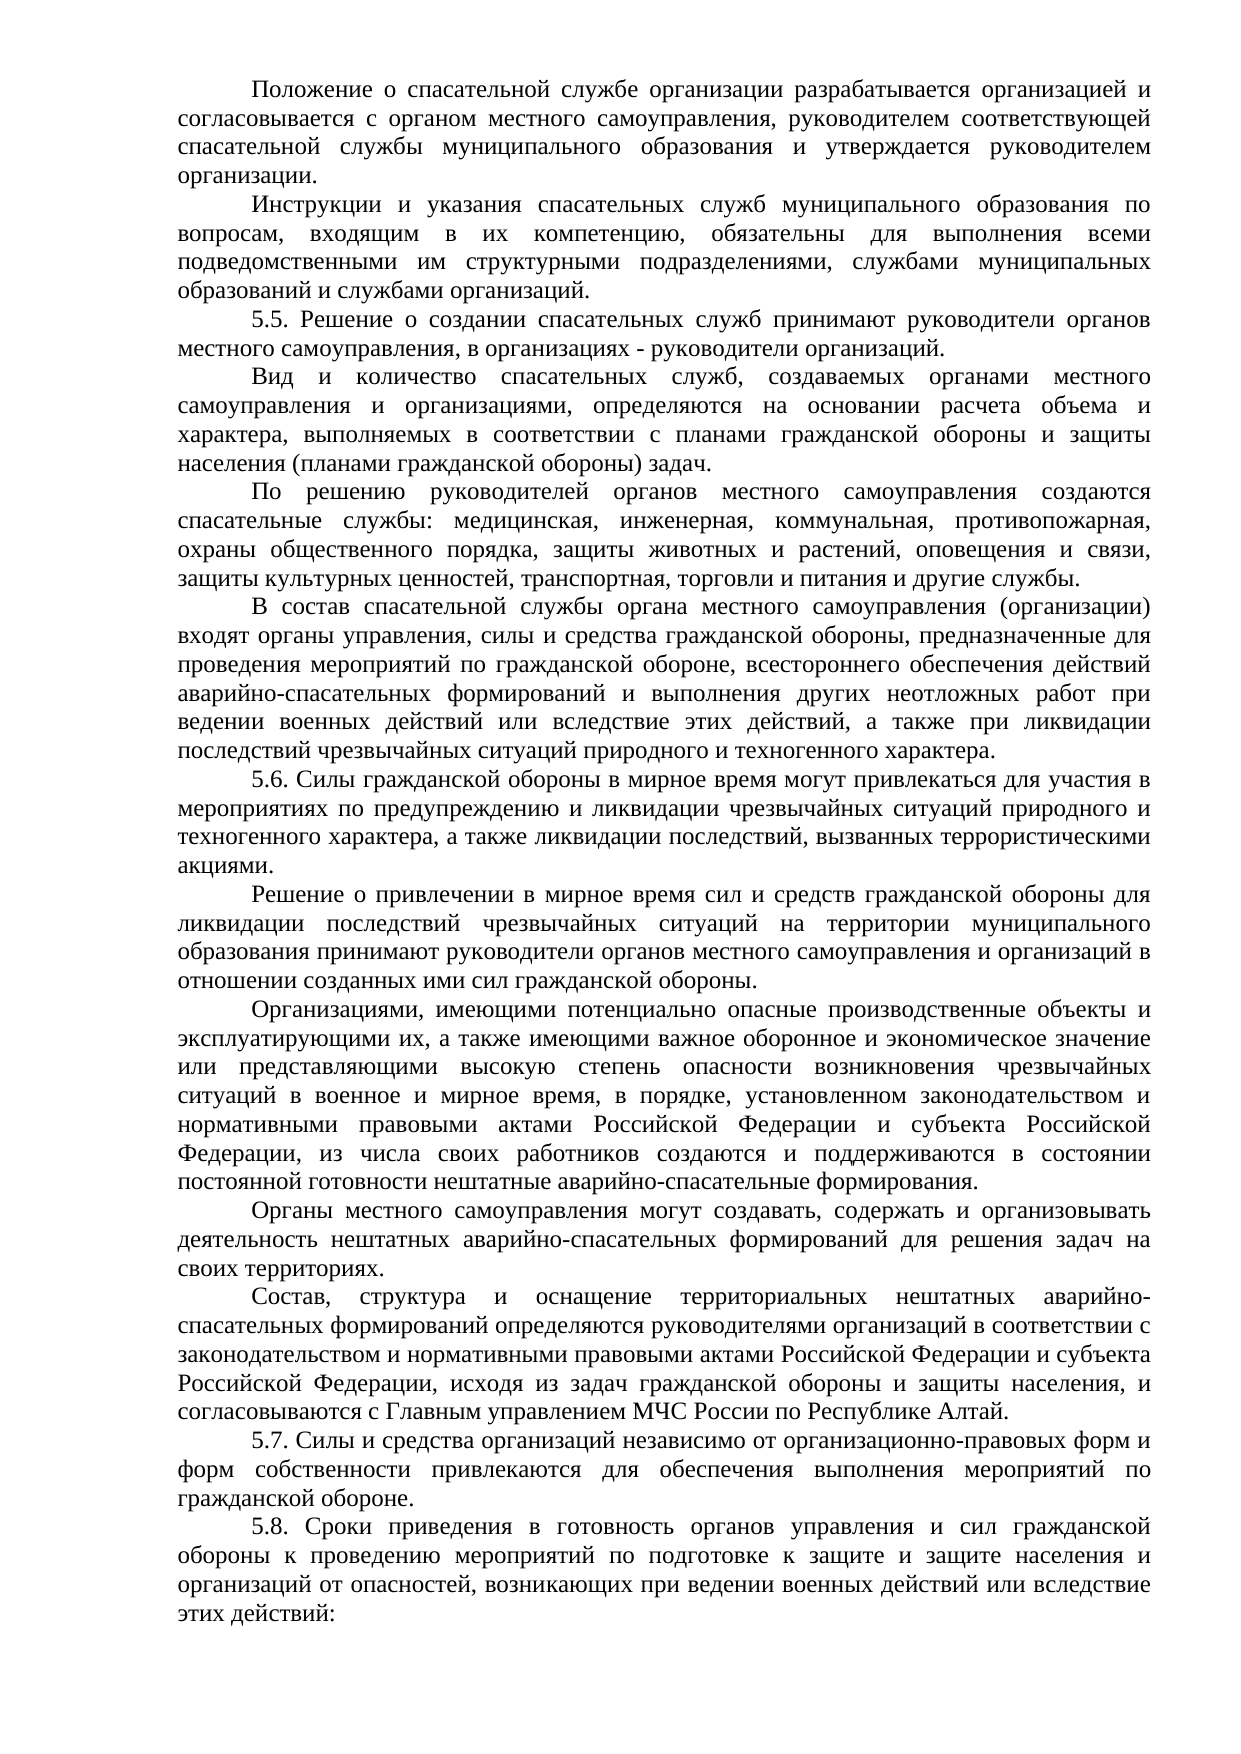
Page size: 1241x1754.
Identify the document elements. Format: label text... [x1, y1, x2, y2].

text 5.7. Силы и средства организаций независимо от организационно-правовых форм и форм собственности привлекаются для обеспечения выполнения мероприятий по гражданской обороне. [177, 1425, 1152, 1511]
text Организациями, имеющими потенциально опасные производственные объекты и эксплуатирующими их, а также имеющими важное оборонное и экономическое значение или представляющими высокую степень опасности возникновения чрезвычайных ситуаций в военное и мирное время, в порядке, установленном законодательством и нормативными правовыми актами Российской Федерации и субъекта Российской Федерации, из числа своих работников создаются и поддерживаются в состоянии постоянной готовности нештатные аварийно-спасательные формирования. [177, 994, 1152, 1195]
text Решение о привлечении в мирное время сил и средств гражданской обороны для ликвидации последствий чрезвычайных ситуаций на территории муниципального образования принимают руководители органов местного самоуправления и организаций в отношении созданных ими сил гражданской обороны. [177, 879, 1152, 994]
text Органы местного самоуправления могут создавать, содержать и организовывать деятельность нештатных аварийно-спасательных формирований для решения задач на своих территориях. [177, 1195, 1152, 1281]
text Инструкции и указания спасательных служб муниципального образования по вопросам, входящим в их компетенцию, обязательны для выполнения всеми подведомственными им структурными подразделениями, службами муниципальных образований и службами организаций. [177, 189, 1152, 304]
text Состав, структура и оснащение территориальных нештатных аварийно-спасательных формирований определяются руководителями организаций в соответствии с законодательством и нормативными правовыми актами Российской Федерации и субъекта Российской Федерации, исходя из задач гражданской обороны и защиты населения, и согласовываются с Главным управлением МЧС России по Республике Алтай. [177, 1281, 1152, 1425]
text 5.8. Сроки приведения в готовность органов управления и сил гражданской обороны к проведению мероприятий по подготовке к защите и защите населения и организаций от опасностей, возникающих при ведении военных действий или вследствие этих действий: [177, 1511, 1152, 1626]
text По решению руководителей органов местного самоуправления создаются спасательные службы: медицинская, инженерная, коммунальная, противопожарная, охраны общественного порядка, защиты животных и растений, оповещения и связи, защиты культурных ценностей, транспортная, торговли и питания и другие службы. [177, 476, 1152, 591]
text Вид и количество спасательных служб, создаваемых органами местного самоуправления и организациями, определяются на основании расчета объема и характера, выполняемых в соответствии с планами гражданской обороны и защиты населения (планами гражданской обороны) задач. [177, 361, 1152, 476]
text Положение о спасательной службе организации разрабатывается организацией и согласовывается с органом местного самоуправления, руководителем соответствующей спасательной службы муниципального образования и утверждается руководителем организации. [177, 74, 1152, 189]
text В состав спасательной службы органа местного самоуправления (организации) входят органы управления, силы и средства гражданской обороны, предназначенные для проведения мероприятий по гражданской обороне, всестороннего обеспечения действий аварийно-спасательных формирований и выполнения других неотложных работ при ведении военных действий или вследствие этих действий, а также при ликвидации последствий чрезвычайных ситуаций природного и техногенного характера. [177, 591, 1152, 764]
text 5.5. Решение о создании спасательных служб принимают руководители органов местного самоуправления, в организациях - руководители организаций. [177, 304, 1152, 361]
text 5.6. Силы гражданской обороны в мирное время могут привлекаться для участия в мероприятиях по предупреждению и ликвидации чрезвычайных ситуаций природного и техногенного характера, а также ликвидации последствий, вызванных террористическими акциями. [177, 764, 1152, 879]
